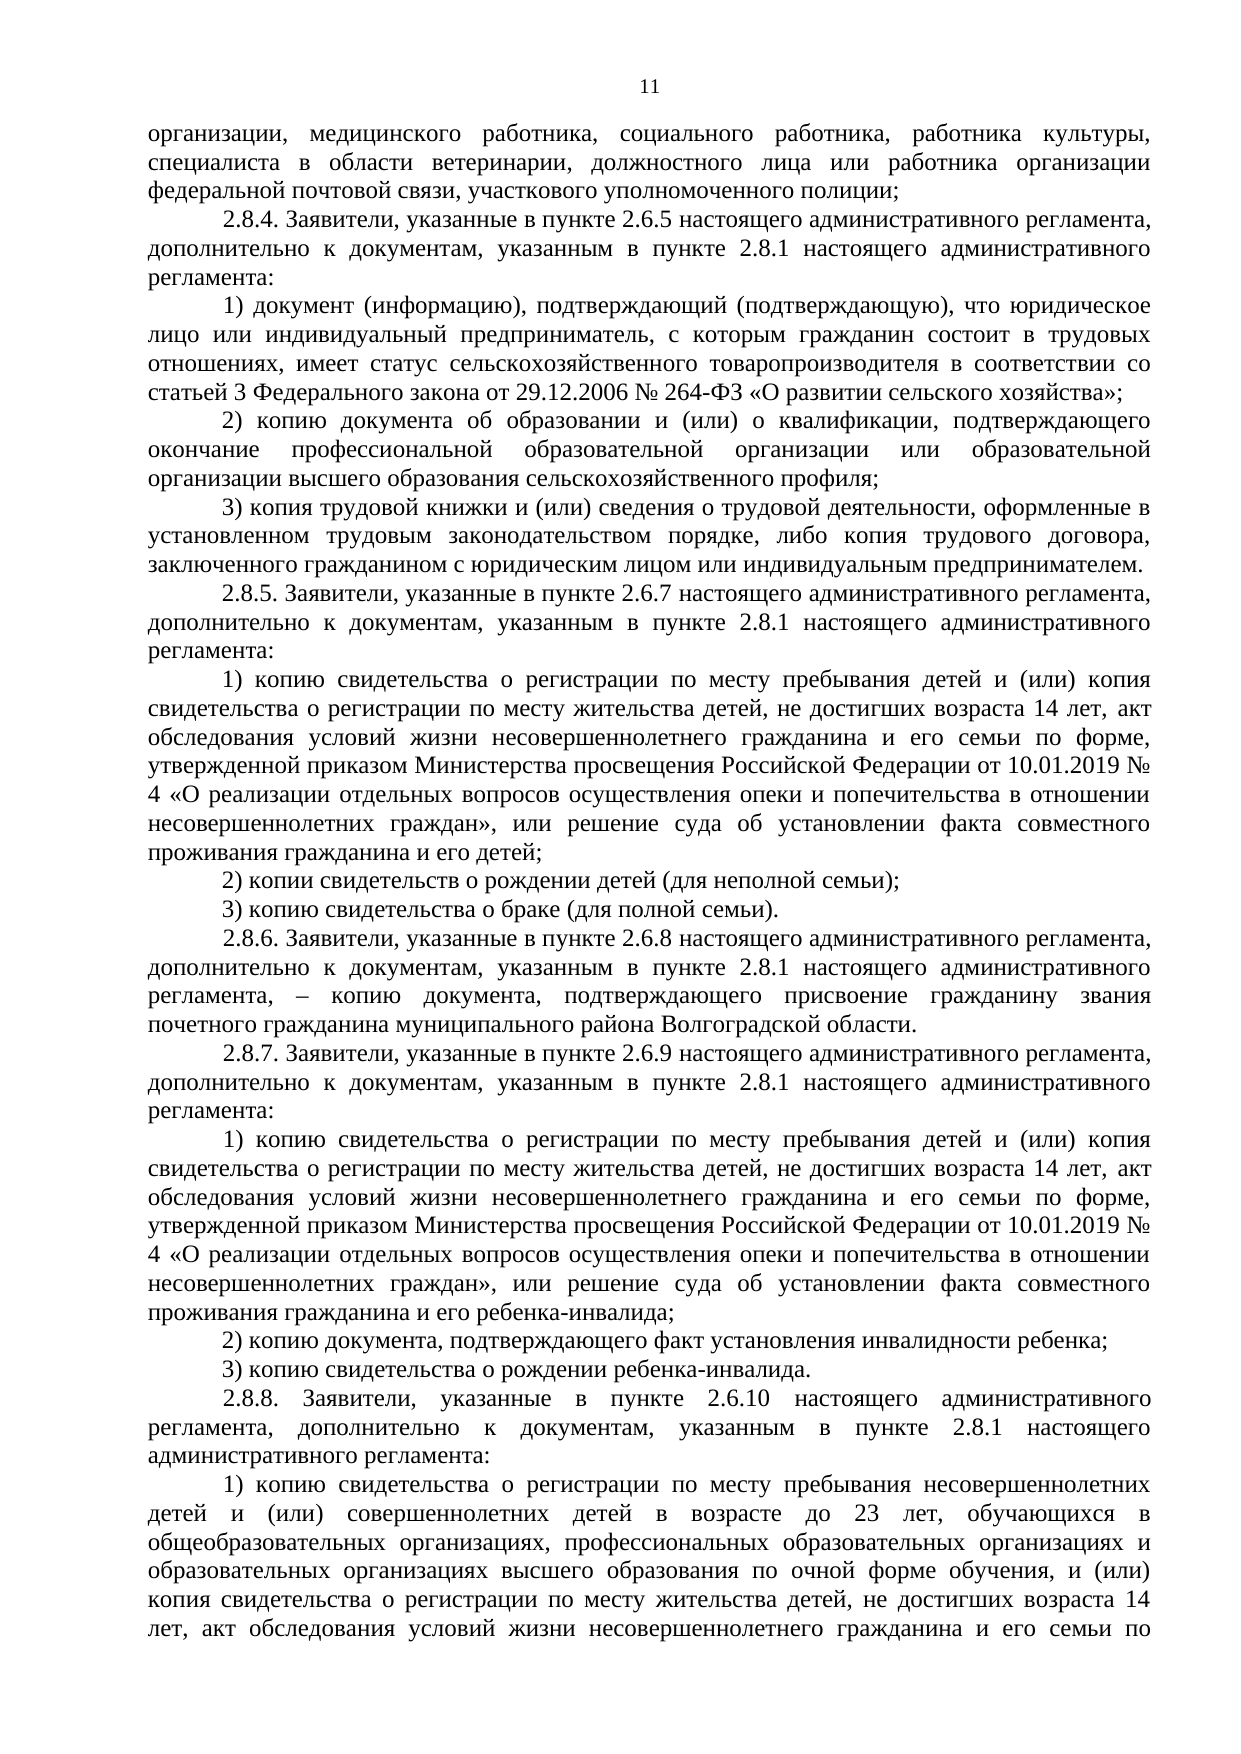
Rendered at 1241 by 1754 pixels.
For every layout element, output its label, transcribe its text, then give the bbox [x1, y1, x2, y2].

text 2.8.6. Заявители, указанные в пункте 2.6.8 настоящего административного регламента, дополнительно к документам, указанным в пункте 2.8.1 настоящего административного регламента, – копию документа, подтверждающего присвоение гражданину звания почетного гражданина муниципального района Волгоградской области. [148, 923, 1152, 1038]
text 3) копию свидетельства о браке (для полной семьи). [148, 894, 1152, 923]
text 1) копию свидетельства о регистрации по месту пребывания детей и (или) копия свидетельства о регистрации по месту жительства детей, не достигших возраста 14 лет, акт обследования условий жизни несовершеннолетнего гражданина и его семьи по форме, утвержденной приказом Министерства просвещения Российской Федерации от 10.01.2019 № 4 «О реализации отдельных вопросов осуществления опеки и попечительства в отношении несовершеннолетних граждан», или решение суда об установлении факта совместного проживания гражданина и его детей; [148, 664, 1152, 866]
text 1) документ (информацию), подтверждающий (подтверждающую), что юридическое лицо или индивидуальный предприниматель, с которым гражданин состоит в трудовых отношениях, имеет статус сельскохозяйственного товаропроизводителя в соответствии со статьей 3 Федерального закона от 29.12.2006 № 264-ФЗ «О развитии сельского хозяйства»; [148, 291, 1152, 406]
text 1) копию свидетельства о регистрации по месту пребывания детей и (или) копия свидетельства о регистрации по месту жительства детей, не достигших возраста 14 лет, акт обследования условий жизни несовершеннолетнего гражданина и его семьи по форме, утвержденной приказом Министерства просвещения Российской Федерации от 10.01.2019 № 4 «О реализации отдельных вопросов осуществления опеки и попечительства в отношении несовершеннолетних граждан», или решение суда об установлении факта совместного проживания гражданина и его ребенка-инвалида; [148, 1124, 1152, 1326]
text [148, 1469, 1152, 1642]
text 2) копии свидетельств о рождении детей (для неполной семьи); [148, 866, 1152, 894]
text 2) копию документа, подтверждающего факт установления инвалидности ребенка; [148, 1326, 1152, 1354]
text 2) копию документа об образовании и (или) о квалификации, подтверждающего окончание профессиональной образовательной организации или образовательной организации высшего образования сельскохозяйственного профиля; [148, 406, 1152, 492]
text 2.8.8. Заявители, указанные в пункте 2.6.10 настоящего административного регламента, дополнительно к документам, указанным в пункте 2.8.1 настоящего административного регламента: [148, 1383, 1152, 1469]
text 2.8.7. Заявители, указанные в пункте 2.6.9 настоящего административного регламента, дополнительно к документам, указанным в пункте 2.8.1 настоящего административного регламента: [148, 1038, 1152, 1124]
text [148, 118, 1152, 204]
text 2.8.5. Заявители, указанные в пункте 2.6.7 настоящего административного регламента, дополнительно к документам, указанным в пункте 2.8.1 настоящего административного регламента: [148, 578, 1152, 664]
text 3) копия трудовой книжки и (или) сведения о трудовой деятельности, оформленные в установленном трудовым законодательством порядке, либо копия трудового договора, заключенного гражданином с юридическим лицом или индивидуальным предпринимателем. [148, 492, 1152, 578]
text 2.8.4. Заявители, указанные в пункте 2.6.5 настоящего административного регламента, дополнительно к документам, указанным в пункте 2.8.1 настоящего административного регламента: [148, 204, 1152, 291]
text 3) копию свидетельства о рождении ребенка-инвалида. [148, 1354, 1152, 1383]
